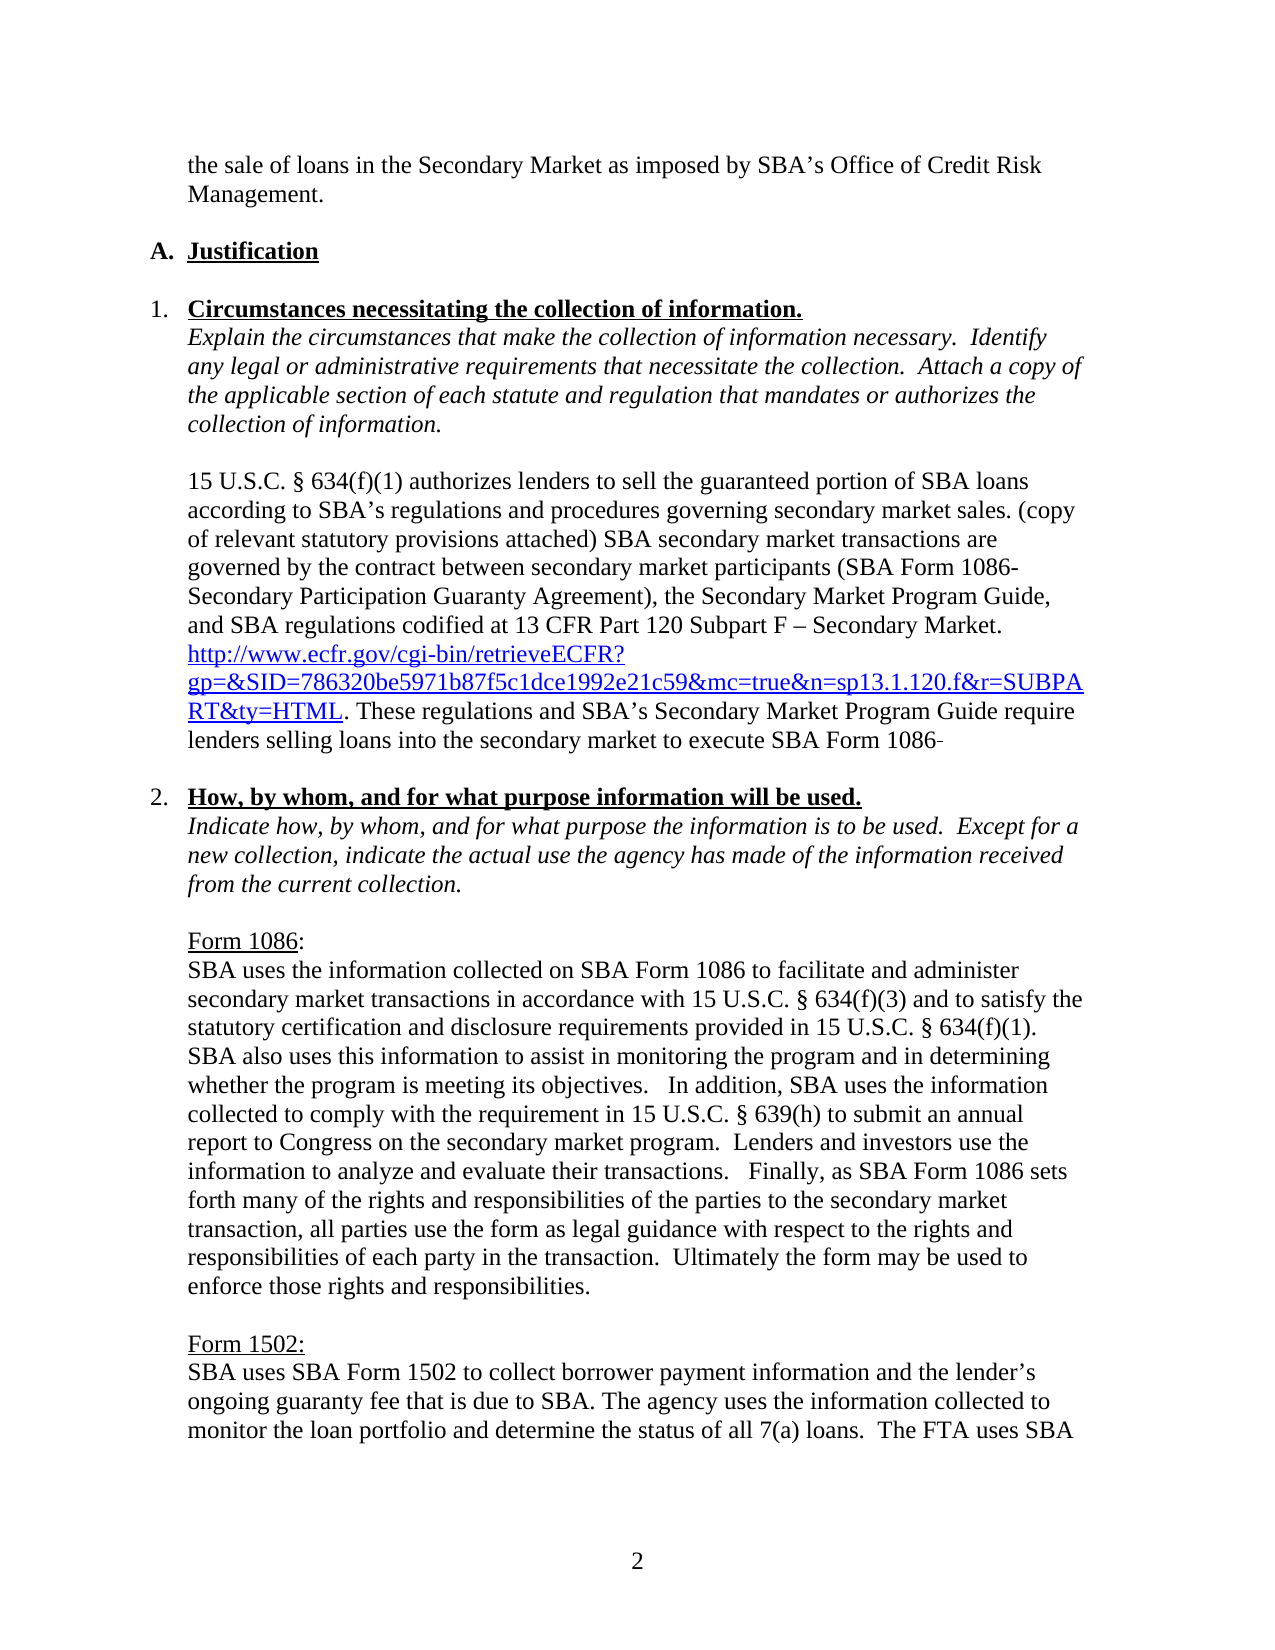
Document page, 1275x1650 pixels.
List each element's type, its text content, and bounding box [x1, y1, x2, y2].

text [187, 1357, 1087, 1444]
text 15 U.S.C. § 634(f)(1) authorizes lenders to sell the guaranteed portion of SBA loans according to SBA’s regulations and procedures governing secondary market sales. (copy of relevant statutory provisions attached) SBA secondary market transactions are governed by the contract between secondary market participants (SBA Form 1086- Secondary Participation Guaranty Agreement), the Secondary Market Program Guide, and SBA regulations codified at 13 CFR Part 120 Subpart F – Secondary Market. http://www.ecfr.gov/cgi-bin/retrieveECFR?gp=&SID=786320be5971b87f5c1dce1992e21c59&mc=true&n=sp13.1.120.f&r=SUBPART&ty=HTML. These regulations and SBA’s Secondary Market Program Guide require lenders selling loans into the secondary market to execute SBA Form 1086 [112, 466, 1087, 754]
text Form 1086: [187, 926, 1087, 955]
text SBA uses the information collected on SBA Form 1086 to facilitate and administer secondary market transactions in accordance with 15 U.S.C. § 634(f)(3) and to satisfy the statutory certification and disclosure requirements provided in 15 U.S.C. § 634(f)(1). SBA also uses this information to assist in monitoring the program and in determining whether the program is meeting its objectives. In addition, SBA uses the information collected to comply with the requirement in 15 U.S.C. § 639(h) to submit an annual report to Congress on the secondary market program. Lenders and investors use the information to analyze and evaluate their transactions. Finally, as SBA Form 1086 sets forth many of the rights and responsibilities of the parties to the secondary market transaction, all parties use the form as legal guidance with respect to the rights and responsibilities of each party in the transaction. Ultimately the form may be used to enforce those rights and responsibilities. [187, 955, 1087, 1300]
text Explain the circumstances that make the collection of information necessary. Identify any legal or administrative requirements that necessitate the collection. Attach a copy of the applicable section of each statute and regulation that mandates or authorizes the collection of information. [187, 322, 1087, 437]
text 1. Circumstances necessitating the collection of information. [150, 294, 1087, 322]
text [187, 150, 1087, 207]
text A. Justification [150, 236, 1087, 265]
text Form 1502: [187, 1329, 1087, 1357]
text 2. How, by whom, and for what purpose information will be used. [150, 782, 1087, 811]
text Indicate how, by whom, and for what purpose the information is to be used. Except for a new collection, indicate the actual use the agency has made of the information received from the current collection. [187, 811, 1087, 897]
